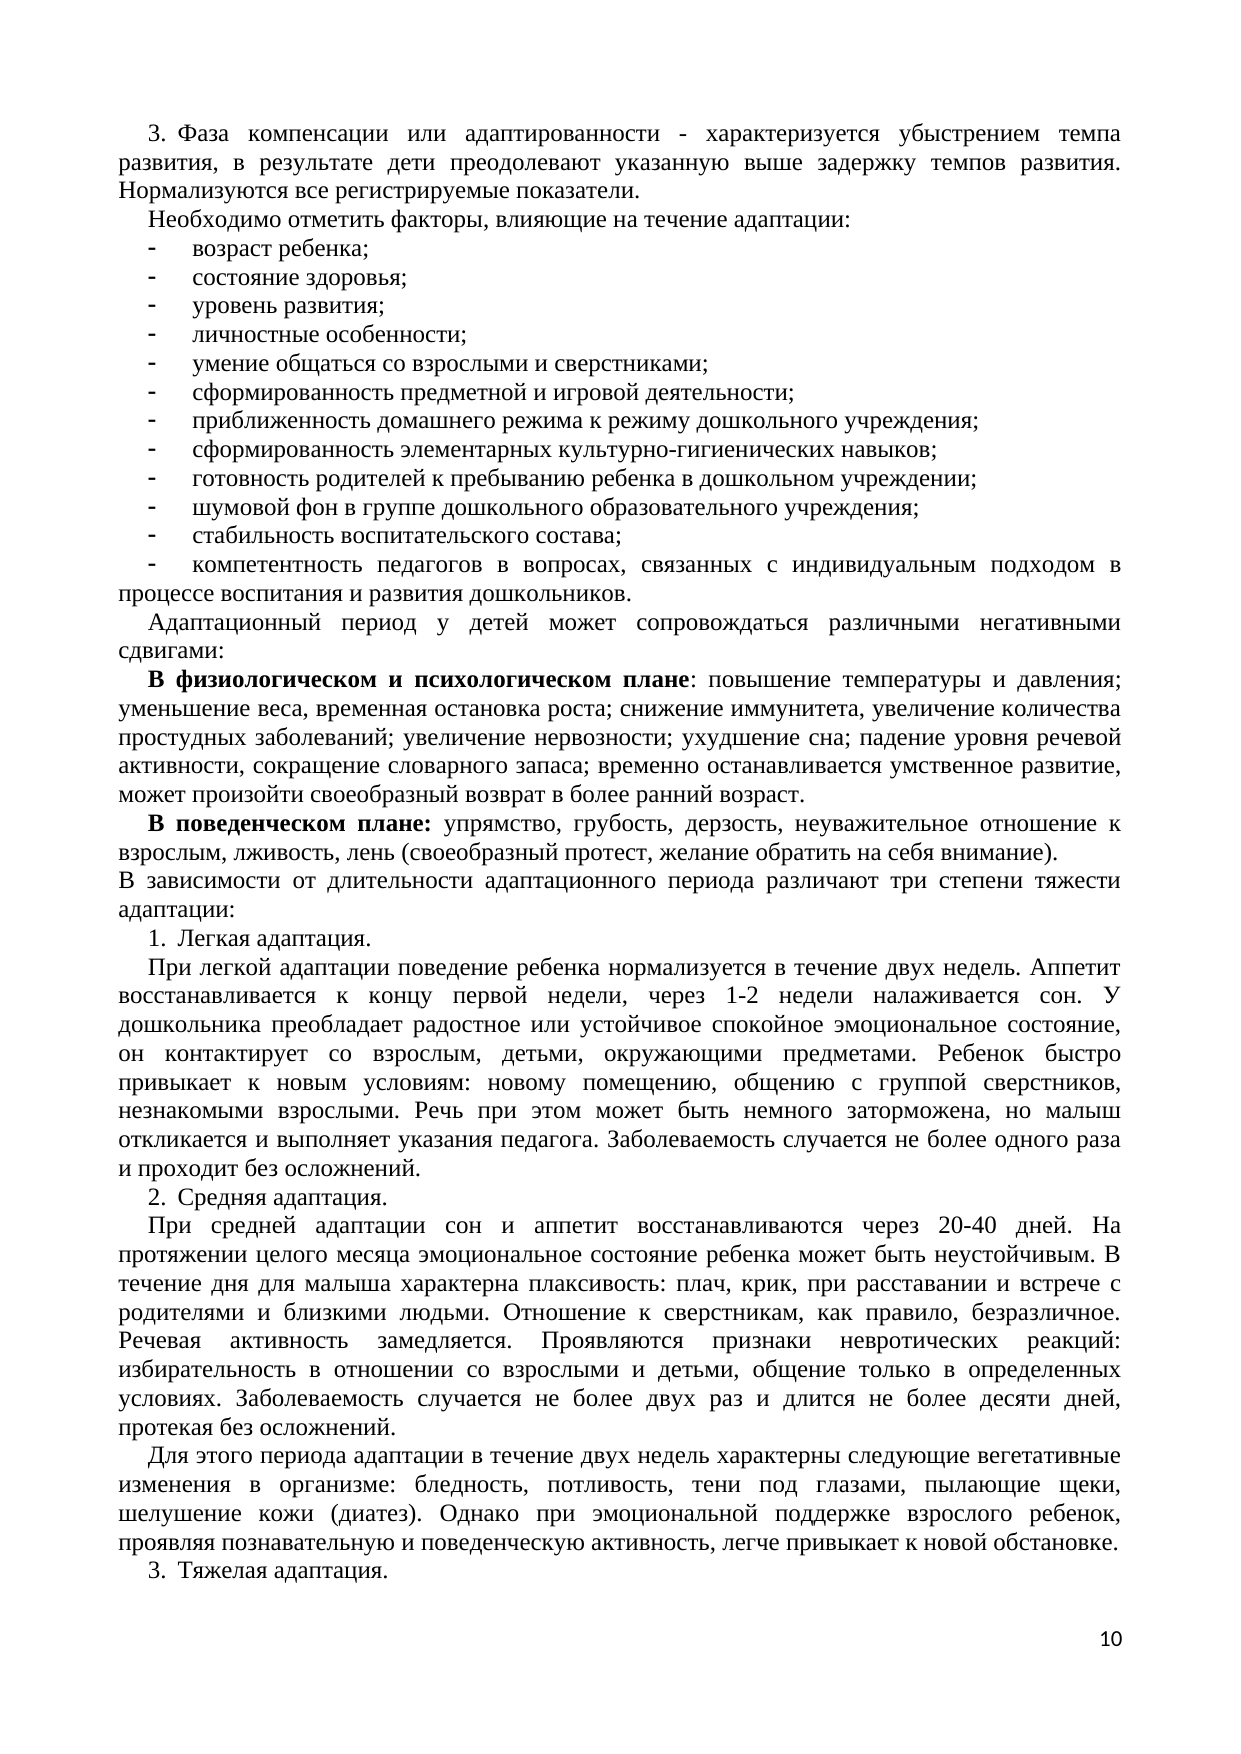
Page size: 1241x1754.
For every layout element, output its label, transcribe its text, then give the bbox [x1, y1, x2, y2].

list Тяжелая адаптация. [118, 1556, 1122, 1584]
list В зависимости от длительности адаптационного периода различают три степени тяжести адаптации: [118, 866, 1122, 923]
list личностные особенности; [118, 319, 1122, 348]
list сформированность предметной и игровой деятельности; [118, 377, 1122, 406]
list Легкая адаптация. [118, 923, 1122, 952]
list стабильность воспитательского состава; [118, 521, 1122, 549]
list Необходимо отметить факторы, влияющие на течение адаптации: [118, 204, 1122, 233]
list возраст ребенка; [118, 233, 1122, 262]
list шумовой фон в группе дошкольного образовательного учреждения; [118, 492, 1122, 521]
list В поведенческом плане: упрямство, грубость, дерзость, неуважительное отношение к взрослым, лживость, лень (своеобразный протест, желание обратить на себя внимание). [118, 808, 1122, 866]
list Адаптационный период у детей может сопровождаться различными негативными сдвигами: [118, 607, 1122, 664]
list При средней адаптации сон и аппетит восстанавливаются через 20-40 дней. На протяжении целого месяца эмоциональное состояние ребенка может быть неустойчивым. В течение дня для малыша характерна плаксивость: плач, крик, при расставании и встрече с родителями и близкими людьми. Отношение к сверстникам, как правило, безразличное. Речевая активность замедляется. Проявляются признаки невротических реакций: избирательность в отношении со взрослыми и детьми, общение только в определенных условиях. Заболеваемость случается не более двух раз и длится не более десяти дней, протекая без осложнений. [118, 1211, 1122, 1441]
list Средняя адаптация. [118, 1182, 1122, 1211]
list умение общаться со взрослыми и сверстниками; [118, 348, 1122, 377]
list компетентность педагогов в вопросах, связанных с индивидуальным подходом в процессе воспитания и развития дошкольников. [118, 549, 1122, 607]
list приближенность домашнего режима к режиму дошкольного учреждения; [118, 406, 1122, 434]
list уровень развития; [118, 291, 1122, 319]
list готовность родителей к пребыванию ребенка в дошкольном учреждении; [118, 463, 1122, 492]
list состояние здоровья; [118, 262, 1122, 291]
list Для этого периода адаптации в течение двух недель характерны следующие вегетативные изменения в организме: бледность, потливость, тени под глазами, пылающие щеки, шелушение кожи (диатез). Однако при эмоциональной поддержке взрослого ребенок, проявляя познавательную и поведенческую активность, легче привыкает к новой обстановке. [118, 1441, 1122, 1556]
list Фаза компенсации или адаптированности - характеризуется убыстрением темпа развития, в результате дети преодолевают указанную выше задержку темпов развития. Нормализуются все регистрируемые показатели. [118, 118, 1122, 204]
list В физиологическом и психологическом плане: повышение температуры и давления; уменьшение веса, временная остановка роста; снижение иммунитета, увеличение количества простудных заболеваний; увеличение нервозности; ухудшение сна; падение уровня речевой активности, сокращение словарного запаса; временно останавливается умственное развитие, может произойти своеобразный возврат в более ранний возраст. [118, 664, 1122, 808]
list сформированность элементарных культурно-гигиенических навыков; [118, 434, 1122, 463]
list При легкой адаптации поведение ребенка нормализуется в течение двух недель. Аппетит восстанавливается к концу первой недели, через 1-2 недели налаживается сон. У дошкольника преобладает радостное или устойчивое спокойное эмоциональное состояние, он контактирует со взрослым, детьми, окружающими предметами. Ребенок быстро привыкает к новым условиям: новому помещению, общению с группой сверстников, незнакомыми взрослыми. Речь при этом может быть немного заторможена, но малыш откликается и выполняет указания педагога. Заболеваемость случается не более одного раза и проходит без осложнений. [118, 952, 1122, 1182]
